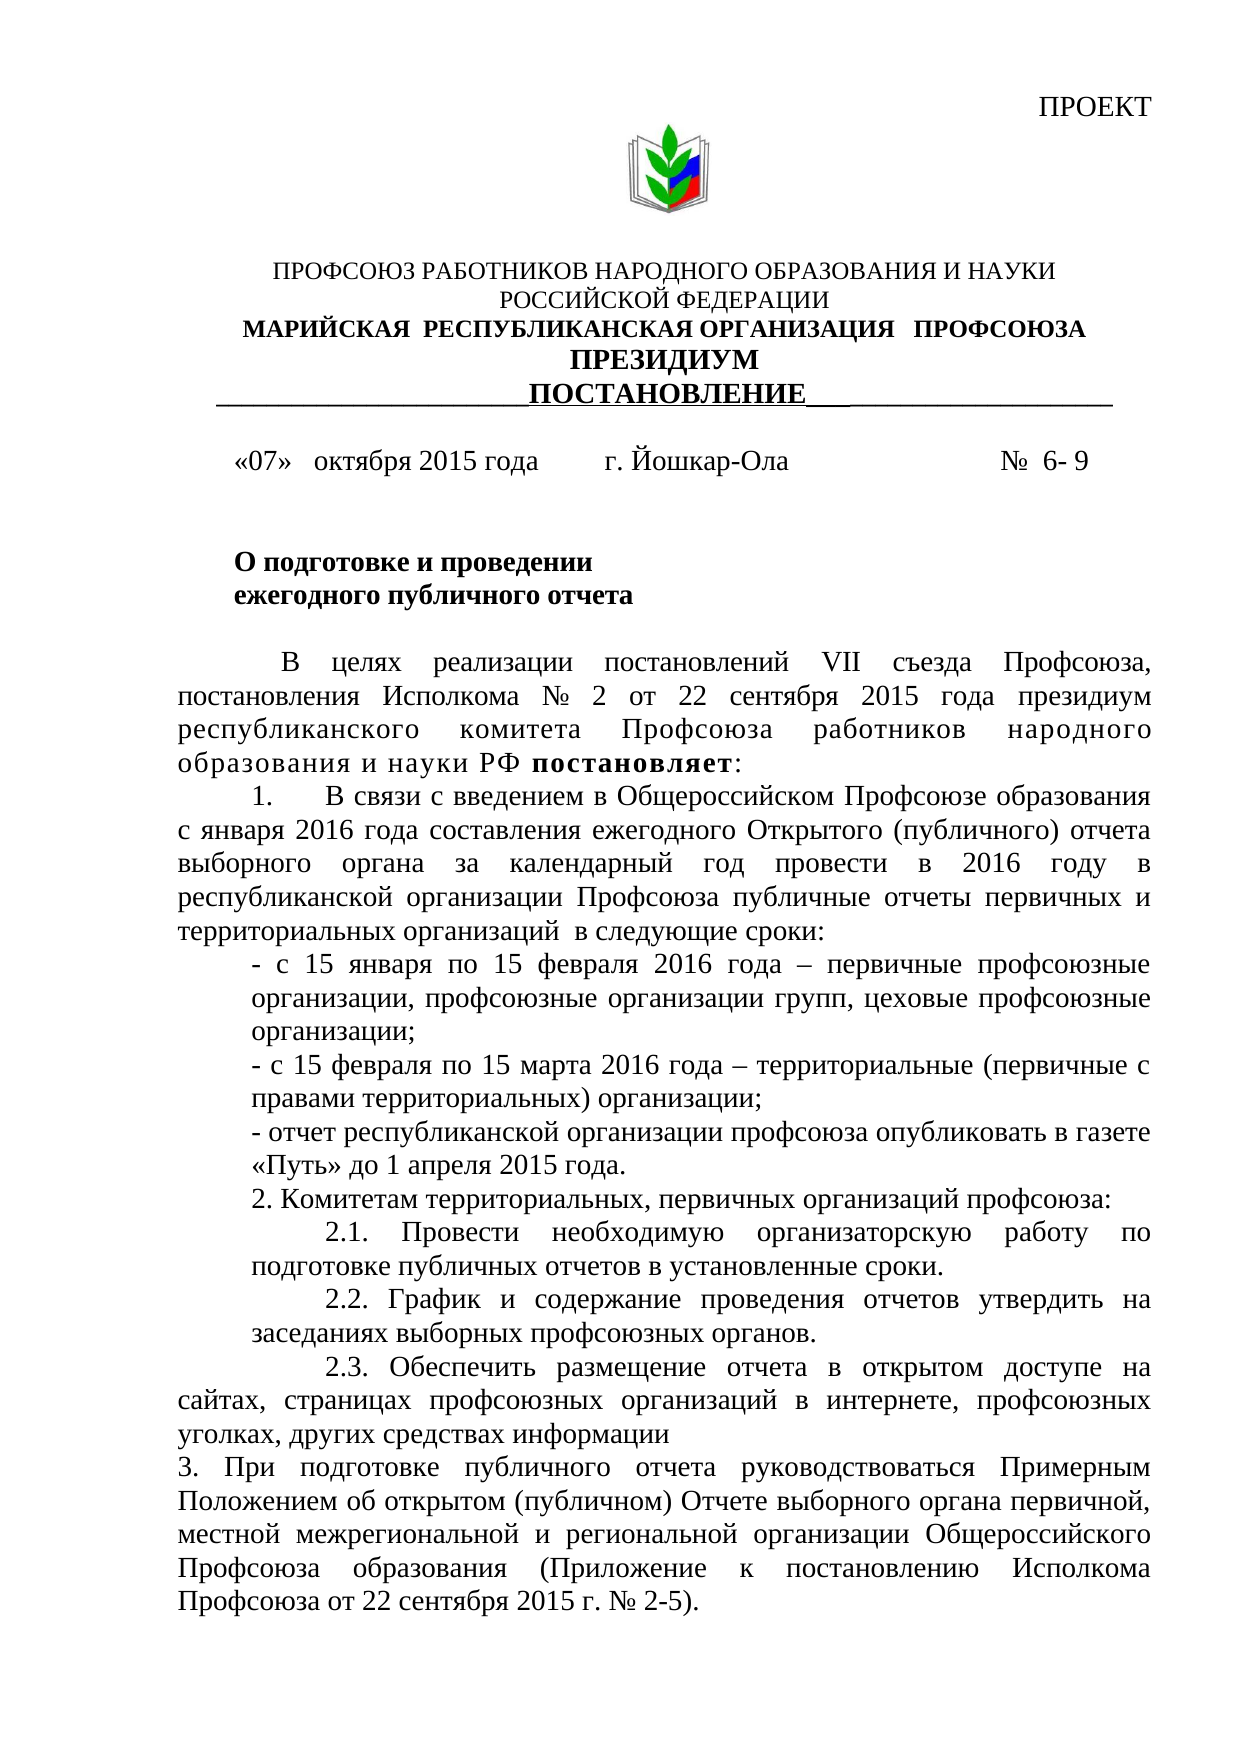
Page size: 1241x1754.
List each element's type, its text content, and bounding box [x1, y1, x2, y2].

text ежегодного публичного отчета [177, 577, 1152, 611]
text О подготовке и проведении [177, 544, 1152, 577]
list - с 15 февраля по 15 марта 2016 года – территориальные (первичные с правами территориальных) организации; [251, 1047, 1152, 1114]
list 2.3. Обеспечить размещение отчета в открытом доступе на сайтах, страницах профсоюзных организаций в интернете, профсоюзных уголках, других средствах информации [177, 1349, 1152, 1449]
list 2. Комитетам территориальных, первичных организаций профсоюза: [251, 1181, 1152, 1214]
list 2.1. Провести необходимую организаторскую работу по подготовке публичных отчетов в установленные сроки. [251, 1214, 1152, 1282]
text В целях реализации постановлений VII съезда Профсоюза, постановления Исполкома № 2 от 22 сентября 2015 года президиум республиканского комитета Профсоюза работников народного образования и науки РФ постановляет: [177, 644, 1152, 778]
text МАРИЙСКАЯ РЕСПУБЛИКАНСКАЯ ОРГАНИЗАЦИЯ ПРОФСОЮЗА [177, 314, 1152, 342]
text _________________________ПОСТАНОВЛЕНИЕ________________________ [177, 376, 1152, 409]
text РОССИЙСКОЙ ФЕДЕРАЦИИ [177, 285, 1152, 314]
picture [626, 122, 712, 216]
list В связи с введением в Общероссийском Профсоюзе образования с января 2016 года составления ежегодного Открытого (публичного) отчета выборного органа за календарный год провести в 2016 году в республиканской организации Профсоюза публичные отчеты первичных и территориальных организаций в следующие сроки: [177, 778, 1152, 946]
list - отчет республиканской организации профсоюза опубликовать в газете «Путь» до 1 апреля 2015 года. [251, 1114, 1152, 1181]
list 3. При подготовке публичного отчета руководствоваться Примерным Положением об открытом (публичном) Отчете выборного органа первичной, местной межрегиональной и региональной организации Общероссийского Профсоюза образования (Приложение к постановлению Исполкома Профсоюза от 22 сентября 2015 г. № 2-5). [177, 1449, 1152, 1617]
text ПРЕЗИДИУМ [177, 342, 1152, 376]
list - с 15 января по 15 февраля 2016 года – первичные профсоюзные организации, профсоюзные организации групп, цеховые профсоюзные организации; [251, 946, 1152, 1047]
text ПРОФСОЮЗ РАБОТНИКОВ НАРОДНОГО ОБРАЗОВАНИЯ И НАУКИ [177, 256, 1152, 285]
text «07» октября 2015 года г. Йошкар-Ола № 6- 9 [177, 443, 1152, 477]
table_header [177, 122, 1178, 223]
list 2.2. График и содержание проведения отчетов утвердить на заседаниях выборных профсоюзных органов. [251, 1282, 1152, 1349]
text ПРОЕКТ [177, 89, 1152, 122]
